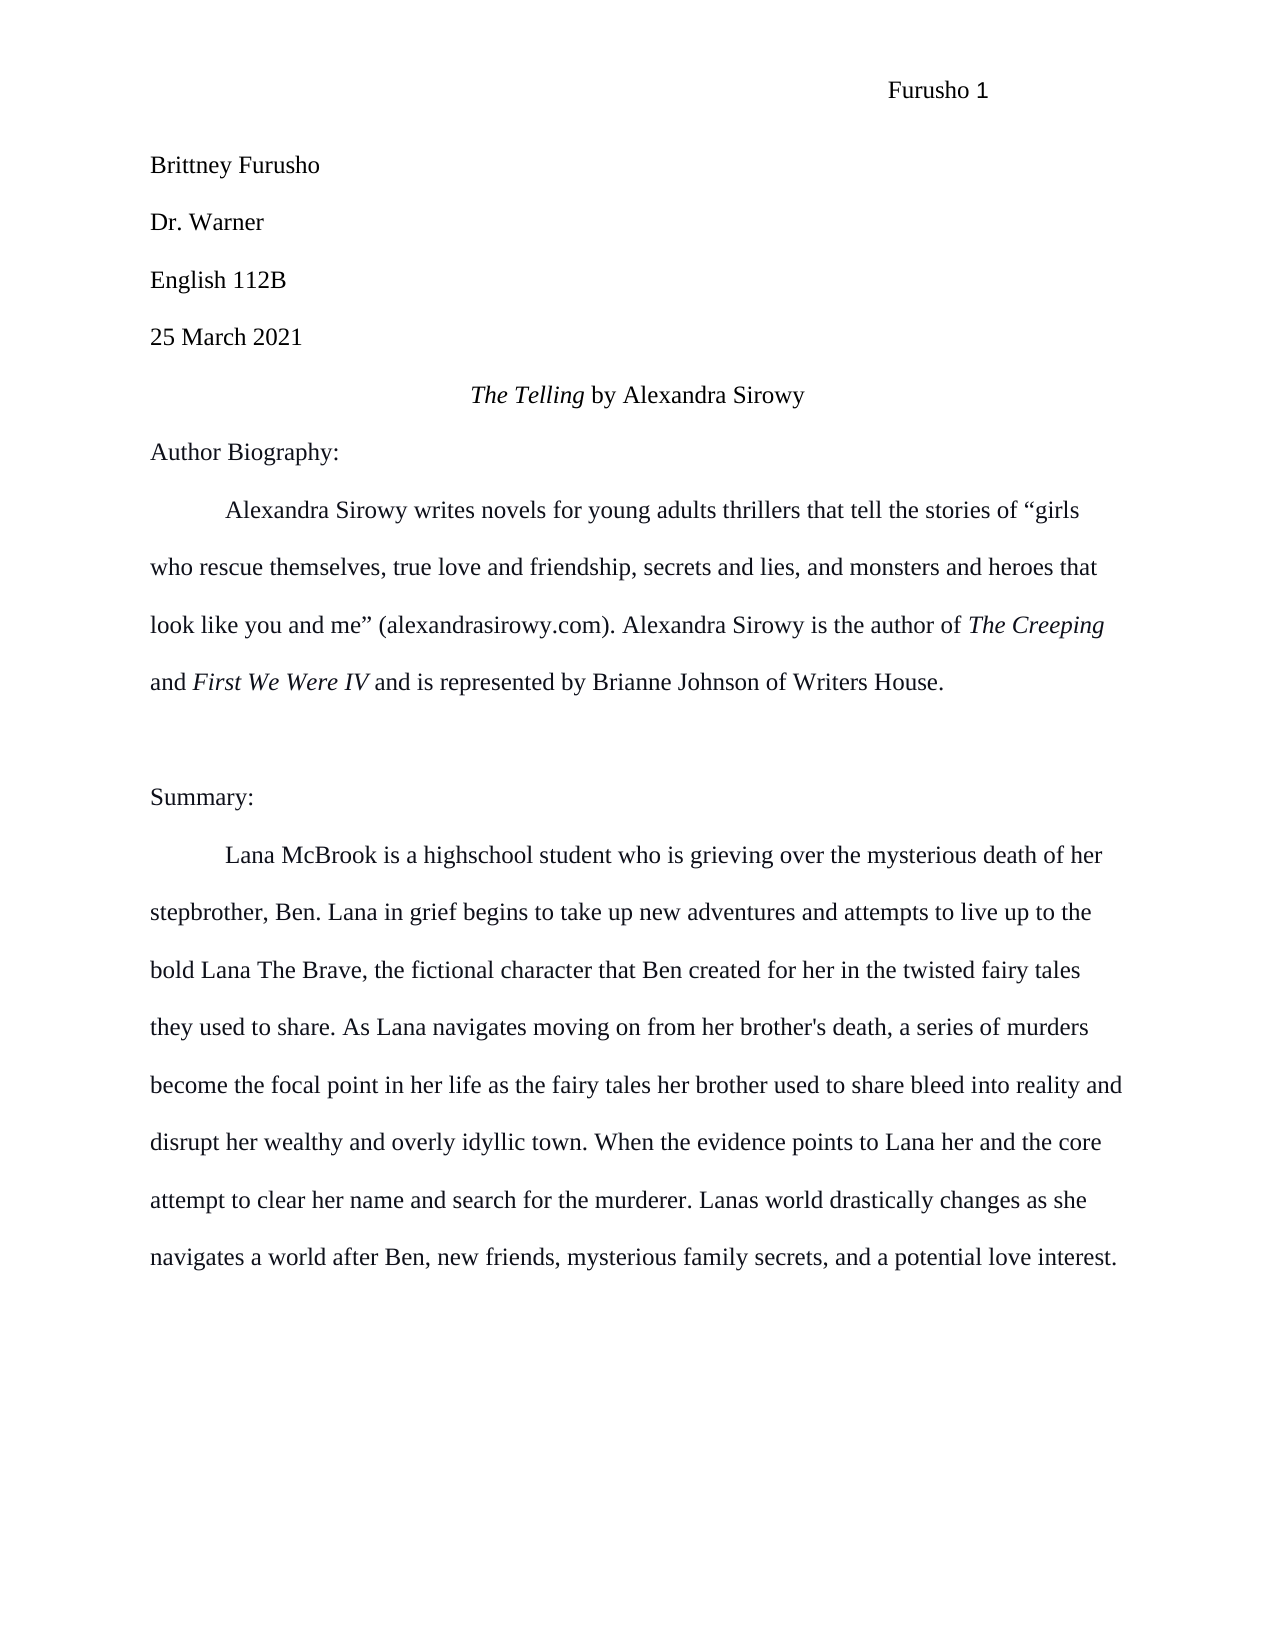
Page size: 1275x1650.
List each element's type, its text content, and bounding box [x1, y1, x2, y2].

text Dr. Warner [150, 207, 1125, 236]
text English 112B [150, 265, 1125, 294]
text Alexandra Sirowy writes novels for young adults thrillers that tell the stories of “girls who rescue themselves, true love and friendship, secrets and lies, and monsters and heroes that look like you and me” (alexandrasirowy.com). Alexandra Sirowy is the author of The Creeping and First We Were IV and is represented by Brianne Johnson of Writers House. [150, 495, 1125, 696]
text Brittney Furusho [150, 150, 1125, 179]
text 25 March 2021 [150, 322, 1125, 351]
text Author Biography: [150, 437, 1125, 466]
text Lana McBrook is a highschool student who is grieving over the mysterious death of her stepbrother, Ben. Lana in grief begins to take up new adventures and attempts to live up to the bold Lana The Brave, the fictional character that Ben created for her in the twisted fairy tales they used to share. As Lana navigates moving on from her brother's death, a series of murders become the focal point in her life as the fairy tales her brother used to share bleed into reality and disrupt her wealthy and overly idyllic town. When the evidence points to Lana her and the core attempt to clear her name and search for the murderer. Lanas world drastically changes as she navigates a world after Ben, new friends, mysterious family secrets, and a potential love interest. [150, 840, 1125, 1271]
text The Telling by Alexandra Sirowy [150, 380, 1125, 409]
text Summary: [150, 782, 1125, 811]
